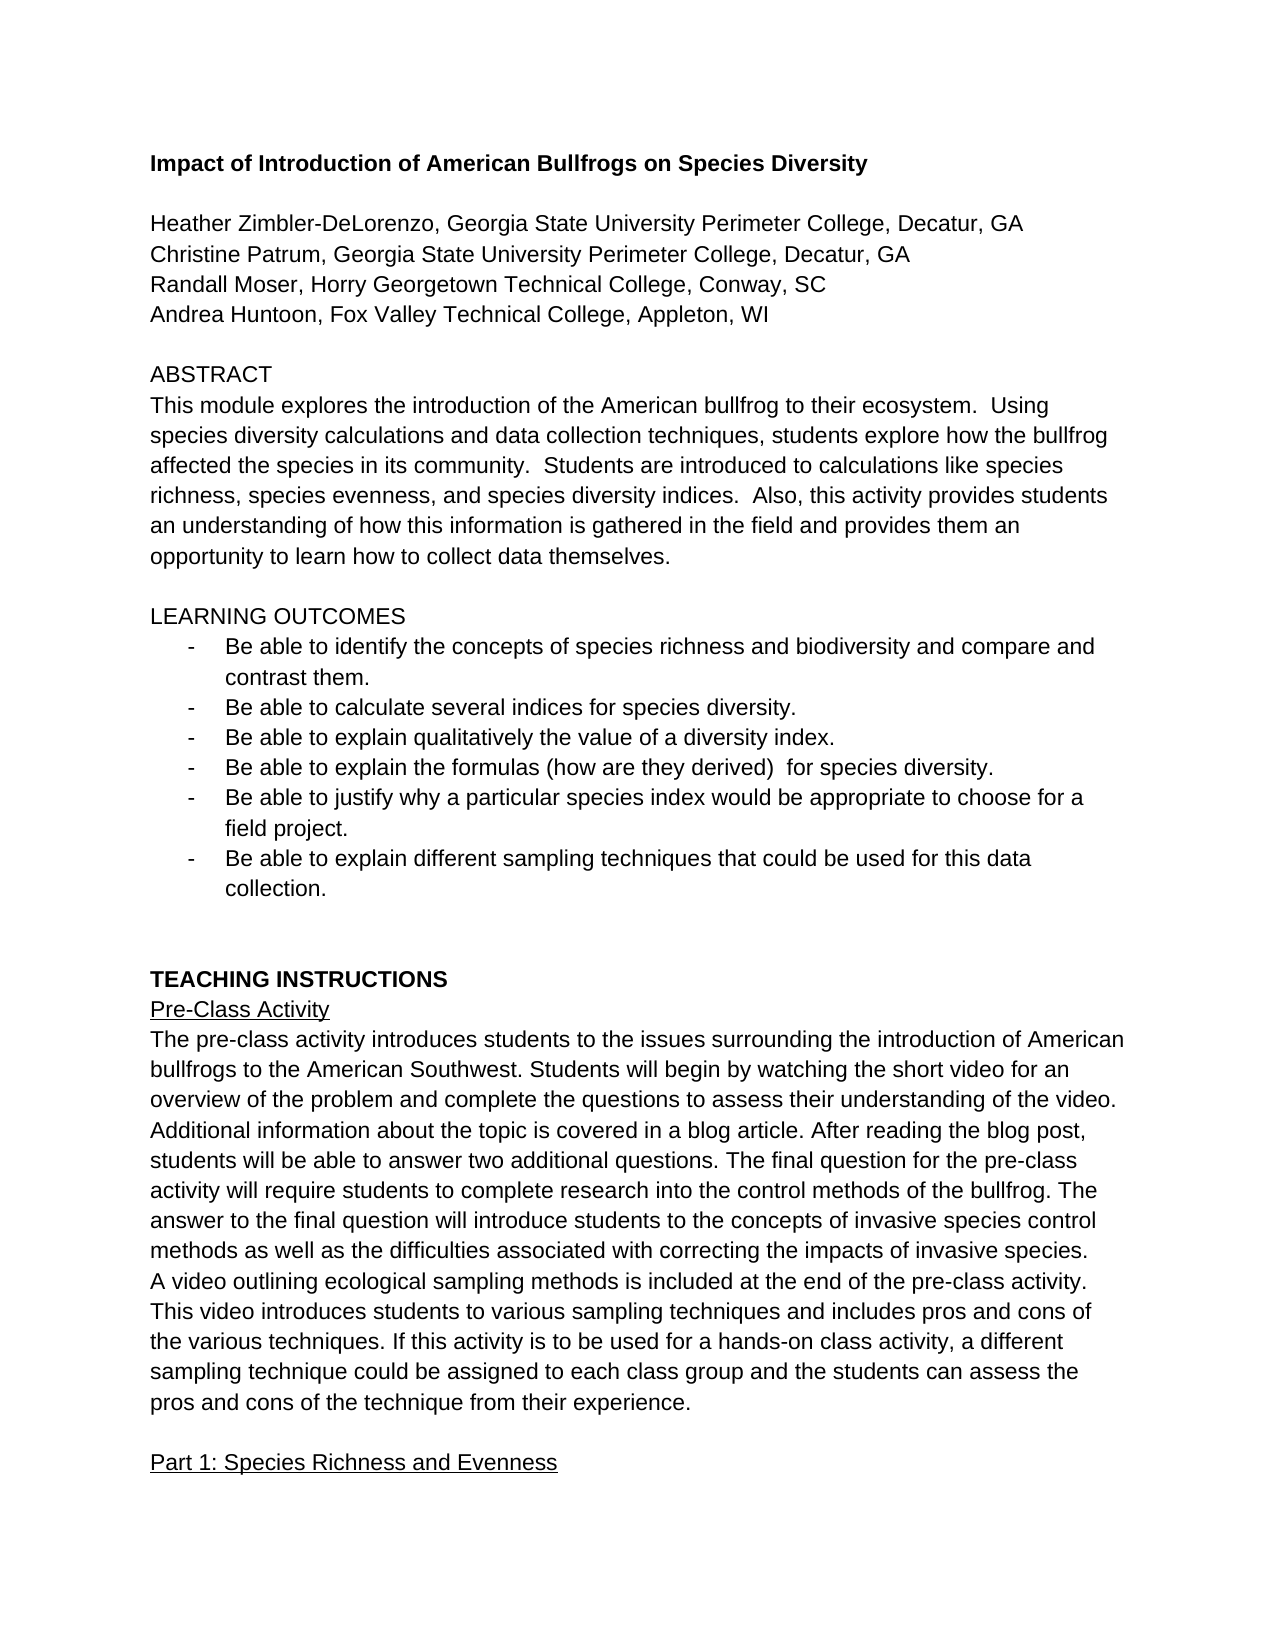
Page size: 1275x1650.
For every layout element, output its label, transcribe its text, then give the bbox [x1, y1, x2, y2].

list Be able to explain different sampling techniques that could be used for this data collection. [187, 845, 1125, 901]
text Heather Zimbler-DeLorenzo, Georgia State University Perimeter College, Decatur, GA [150, 210, 1125, 237]
text Part 1: Species Richness and Evenness [150, 1449, 1125, 1475]
text ABSTRACT [150, 361, 1125, 388]
text Andrea Huntoon, Fox Valley Technical College, Appleton, WI [150, 301, 1125, 327]
text Impact of Introduction of American Bullfrogs on Species Diversity [150, 150, 1125, 176]
text Pre-Class Activity [150, 996, 1125, 1022]
text This module explores the introduction of the American bullfrog to their ecosystem. Using species diversity calculations and data collection techniques, students explore how the bullfrog affected the species in its community. Students are introduced to calculations like species richness, species evenness, and species diversity indices. Also, this activity provides students an understanding of how this information is gathered in the field and provides them an opportunity to learn how to collect data themselves. [150, 392, 1125, 569]
text Randall Moser, Horry Georgetown Technical College, Conway, SC [150, 271, 1125, 297]
text A video outlining ecological sampling methods is included at the end of the pre-class activity. This video introduces students to various sampling techniques and includes pros and cons of the various techniques. If this activity is to be used for a hands-on class activity, a different sampling technique could be assigned to each class group and the students can assess the pros and cons of the technique from their experience. [150, 1268, 1125, 1415]
text LEARNING OUTCOMES [150, 603, 1125, 629]
list Be able to justify why a particular species index would be appropriate to choose for a field project. [187, 784, 1125, 841]
text TEACHING INSTRUCTIONS [150, 966, 1125, 992]
text Christine Patrum, Georgia State University Perimeter College, Decatur, GA [150, 241, 1125, 267]
list Be able to identify the concepts of species richness and biodiversity and compare and contrast them. [187, 633, 1125, 690]
text The pre-class activity introduces students to the issues surrounding the introduction of American bullfrogs to the American Southwest. Students will begin by watching the short video for an overview of the problem and complete the questions to assess their understanding of the video. Additional information about the topic is covered in a blog article. After reading the blog post, students will be able to answer two additional questions. The final question for the pre-class activity will require students to complete research into the control methods of the bullfrog. The answer to the final question will introduce students to the concepts of invasive species control methods as well as the difficulties associated with correcting the impacts of invasive species. [150, 1026, 1125, 1264]
list Be able to explain qualitatively the value of a diversity index. [187, 724, 1125, 750]
list Be able to calculate several indices for species diversity. [187, 694, 1125, 720]
list Be able to explain the formulas (how are they derived) for species diversity. [187, 754, 1125, 781]
